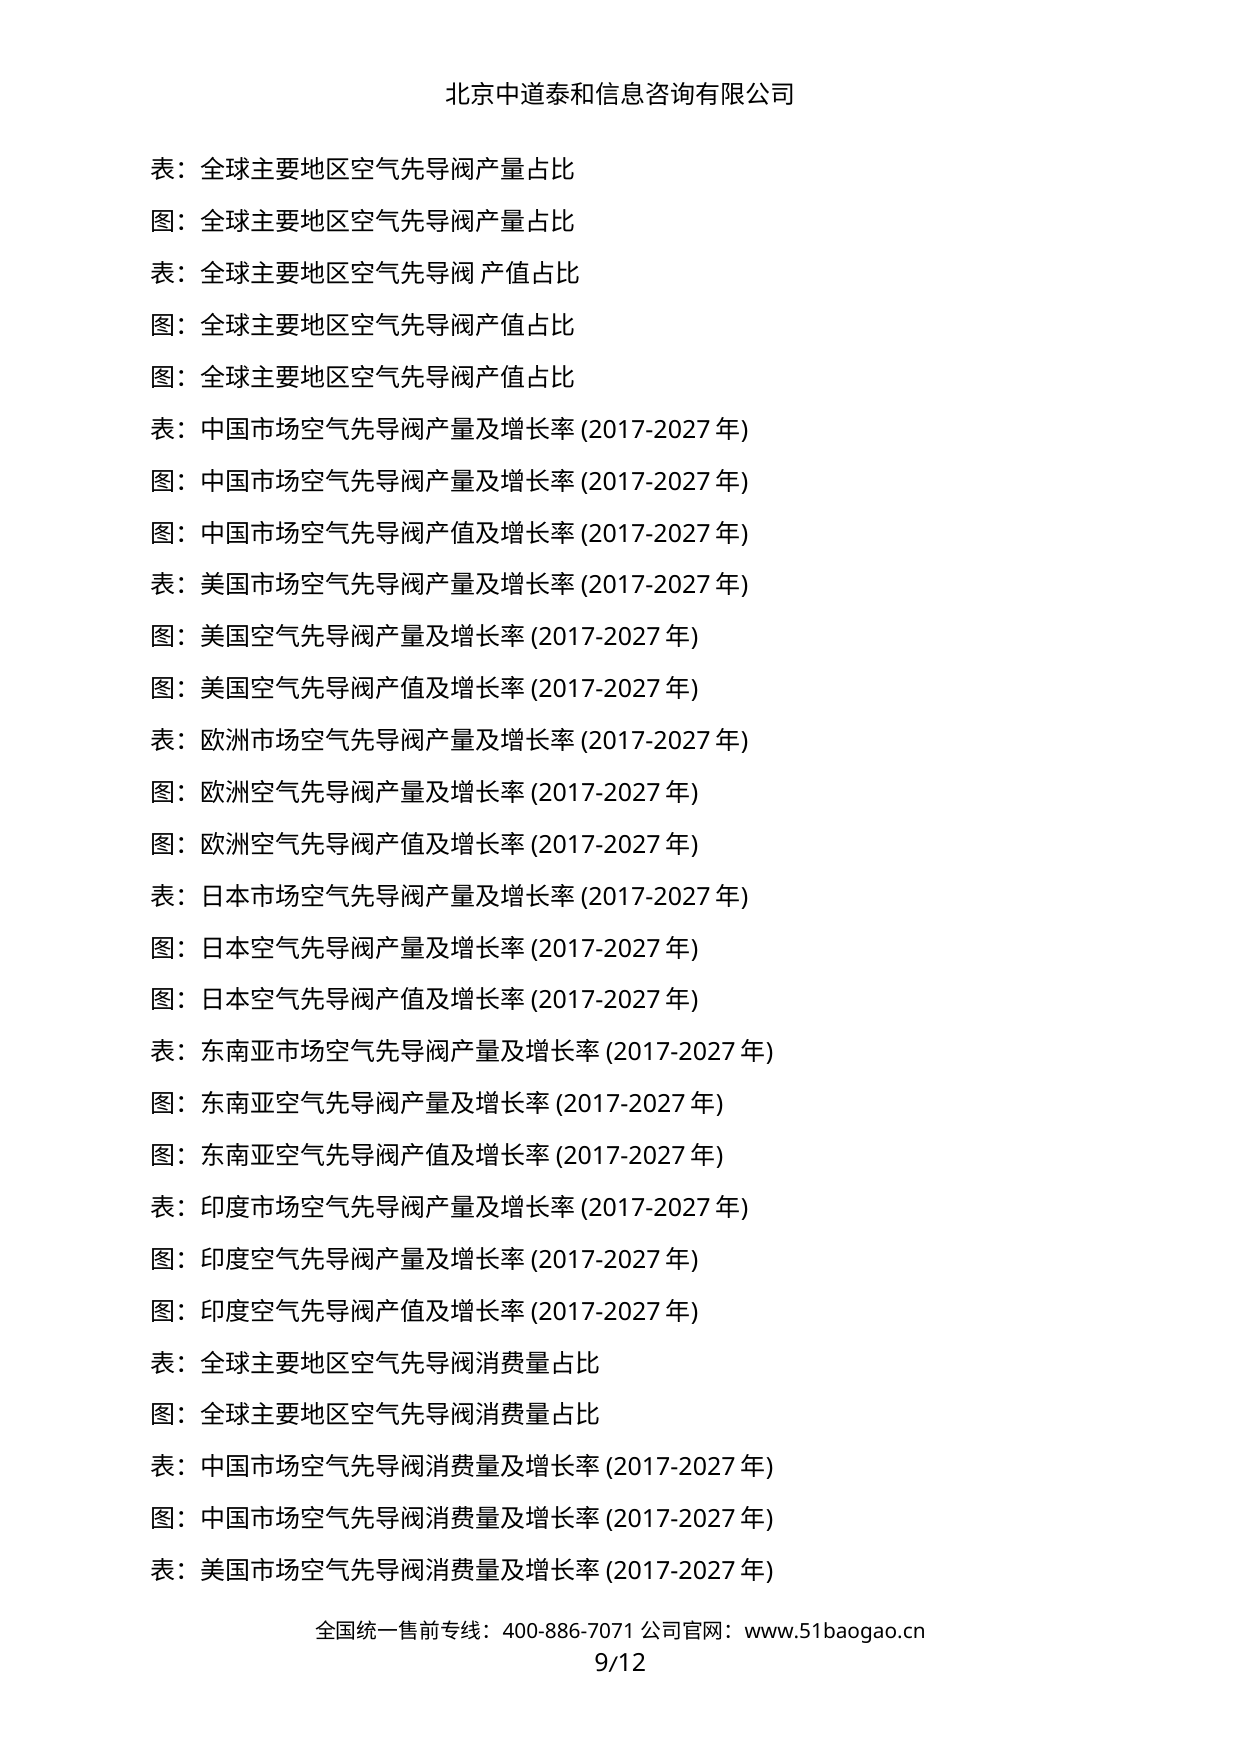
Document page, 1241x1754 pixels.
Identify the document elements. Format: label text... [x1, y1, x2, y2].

text 图：全球主要地区空气先导阀产值占比 [150, 306, 1090, 342]
text 表：欧洲市场空气先导阀产量及增长率 (2017-2027年) [150, 721, 1090, 757]
text 图：美国空气先导阀产量及增长率 (2017-2027年) [150, 617, 1090, 653]
text 图：欧洲空气先导阀产值及增长率 (2017-2027年) [150, 824, 1090, 861]
text 图：中国市场空气先导阀消费量及增长率 (2017-2027年) [150, 1499, 1090, 1535]
text 表：全球主要地区空气先导阀 产值占比 [150, 254, 1090, 290]
text 图：美国空气先导阀产值及增长率 (2017-2027年) [150, 669, 1090, 705]
text 图：全球主要地区空气先导阀产值占比 [150, 357, 1090, 394]
text 图：欧洲空气先导阀产量及增长率 (2017-2027年) [150, 772, 1090, 809]
text 图：日本空气先导阀产量及增长率 (2017-2027年) [150, 928, 1090, 964]
text 图：东南亚空气先导阀产量及增长率 (2017-2027年) [150, 1084, 1090, 1120]
text 表：中国市场空气先导阀消费量及增长率 (2017-2027年) [150, 1447, 1090, 1483]
text 图：日本空气先导阀产值及增长率 (2017-2027年) [150, 980, 1090, 1016]
text 图：印度空气先导阀产值及增长率 (2017-2027年) [150, 1291, 1090, 1327]
text 图：中国市场空气先导阀产量及增长率 (2017-2027年) [150, 461, 1090, 497]
text 表：日本市场空气先导阀产量及增长率 (2017-2027年) [150, 876, 1090, 912]
text 图：全球主要地区空气先导阀消费量占比 [150, 1395, 1090, 1431]
text 表：美国市场空气先导阀消费量及增长率 (2017-2027年) [150, 1551, 1090, 1587]
text 表：全球主要地区空气先导阀消费量占比 [150, 1343, 1090, 1379]
text 表：中国市场空气先导阀产量及增长率 (2017-2027年) [150, 409, 1090, 446]
text 表：东南亚市场空气先导阀产量及增长率 (2017-2027年) [150, 1032, 1090, 1068]
text 图：中国市场空气先导阀产值及增长率 (2017-2027年) [150, 513, 1090, 549]
text 图：东南亚空气先导阀产值及增长率 (2017-2027年) [150, 1136, 1090, 1172]
text 表：全球主要地区空气先导阀产量占比 [150, 150, 1090, 186]
text 图：全球主要地区空气先导阀产量占比 [150, 202, 1090, 238]
text 表：美国市场空气先导阀产量及增长率 (2017-2027年) [150, 565, 1090, 601]
text 表：印度市场空气先导阀产量及增长率 (2017-2027年) [150, 1187, 1090, 1224]
text 图：印度空气先导阀产量及增长率 (2017-2027年) [150, 1239, 1090, 1276]
